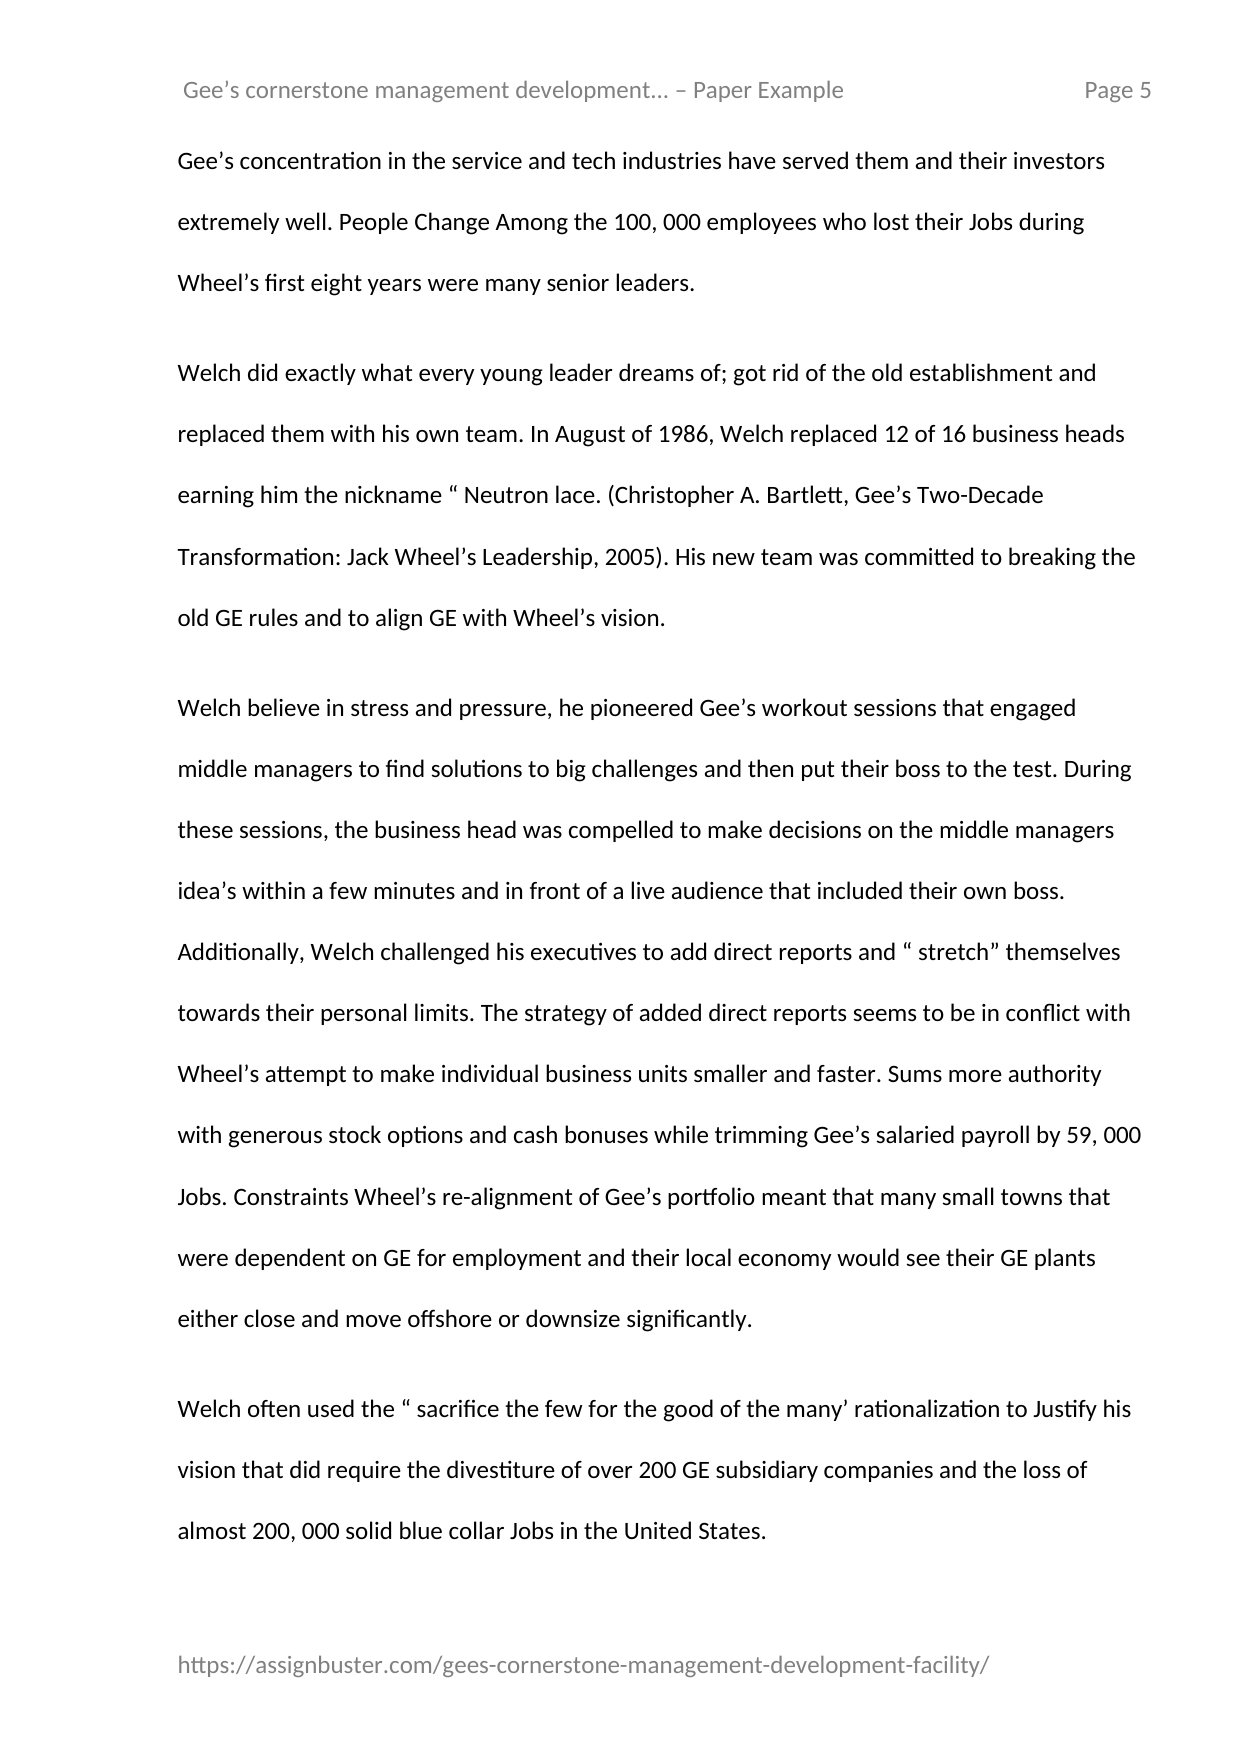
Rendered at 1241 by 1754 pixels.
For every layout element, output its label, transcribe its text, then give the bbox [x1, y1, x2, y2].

text Welch believe in stress and pressure, he pioneered Gee’s workout sessions that engaged middle managers to find solutions to big challenges and then put their boss to the test. During these sessions, the business head was compelled to make decisions on the middle managers idea’s within a few minutes and in front of a live audience that included their own boss. Additionally, Welch challenged his executives to add direct reports and “ stretch” themselves towards their personal limits. The strategy of added direct reports seems to be in conflict with Wheel’s attempt to make individual business units smaller and faster. Sums more authority with generous stock options and cash bonuses while trimming Gee’s salaried payroll by 59, 000 Jobs. Constraints Wheel’s re-alignment of Gee’s portfolio meant that many small towns that were dependent on GE for employment and their local economy would see their GE plants either close and move offshore or downsize significantly. [177, 692, 1152, 1333]
text Gee’s concentration in the service and tech industries have served them and their investors extremely well. People Change Among the 100, 000 employees who lost their Jobs during Wheel’s first eight years were many senior leaders. [177, 145, 1152, 298]
text Welch did exactly what every young leader dreams of; got rid of the old establishment and replaced them with his own team. In August of 1986, Welch replaced 12 of 16 business heads earning him the nickname “ Neutron lace. (Christopher A. Bartlett, Gee’s Two-Decade Transformation: Jack Wheel’s Leadership, 2005). His new team was committed to breaking the old GE rules and to align GE with Wheel’s vision. [177, 358, 1152, 632]
text Welch often used the “ sacrifice the few for the good of the many’ rationalization to Justify his vision that did require the divestiture of over 200 GE subsidiary companies and the loss of almost 200, 000 solid blue collar Jobs in the United States. [177, 1393, 1152, 1546]
